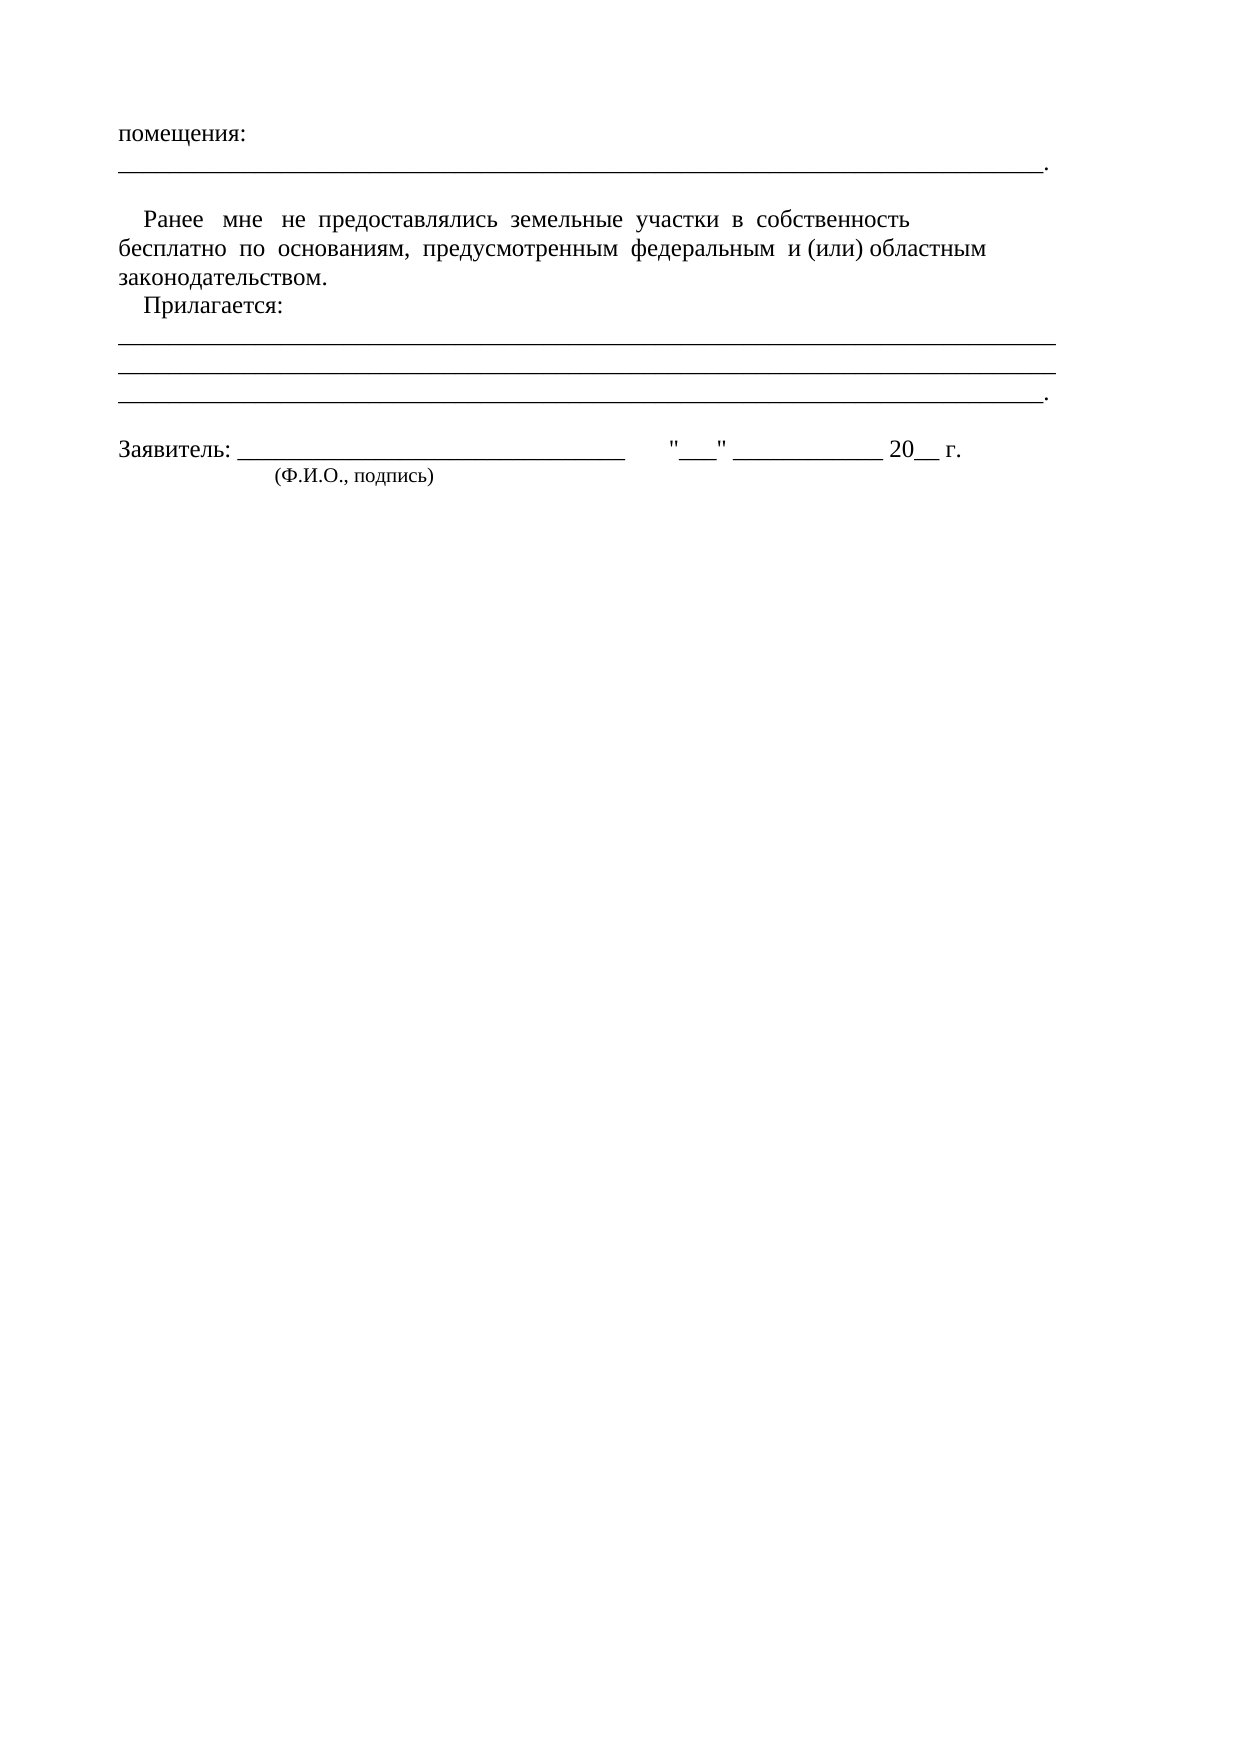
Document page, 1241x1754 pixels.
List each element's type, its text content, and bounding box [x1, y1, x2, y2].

text Ранее мне не предоставлялись земельные участки в собственность [118, 204, 1181, 233]
text __________________________________________________________________________. [118, 377, 1181, 406]
text законодательством. [118, 262, 1181, 291]
text ___________________________________________________________________________ [118, 348, 1181, 377]
text __________________________________________________________________________. [118, 147, 1181, 176]
text помещения: [118, 118, 1181, 147]
text Прилагается: [118, 291, 1181, 319]
text Заявитель: _______________________________ "___" ____________ 20__ г. [118, 434, 1181, 463]
text (Ф.И.О., подпись) [118, 463, 1181, 487]
text ___________________________________________________________________________ [118, 319, 1181, 348]
text бесплатно по основаниям, предусмотренным федеральным и (или) областным [118, 233, 1181, 262]
